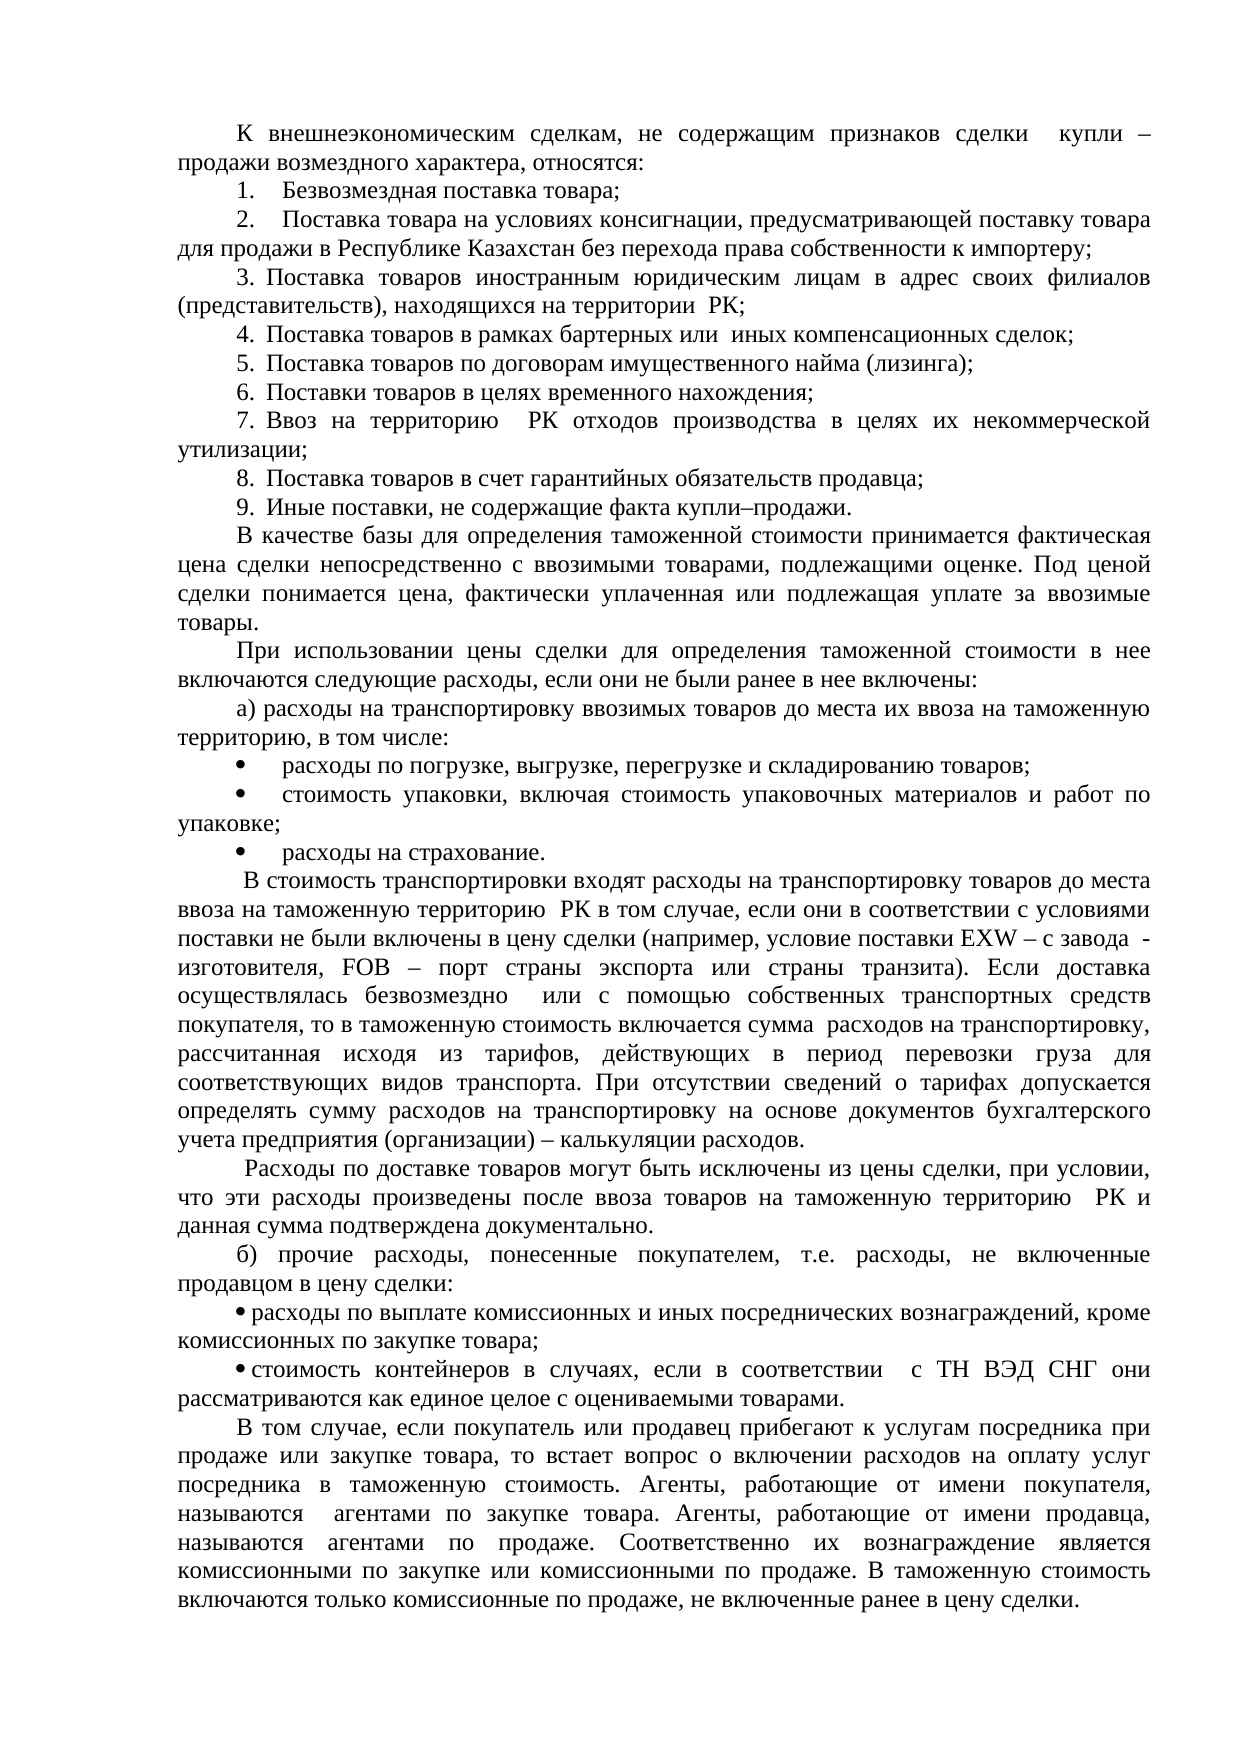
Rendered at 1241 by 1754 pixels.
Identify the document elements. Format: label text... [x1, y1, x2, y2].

text К внешнеэкономическим сделкам, не содержащим признаков сделки купли – продажи возмездного характера, относятся: [177, 118, 1152, 176]
text В качестве базы для определения таможенной стоимости принимается фактическая цена сделки непосредственно с ввозимыми товарами, подлежащими оценке. Под ценой сделки понимается цена, фактически уплаченная или подлежащая уплате за ввозимые товары. [177, 521, 1152, 636]
list расходы по выплате комиссионных и иных посреднических вознаграждений, кроме комиссионных по закупке товара; [177, 1297, 1152, 1354]
list расходы по погрузке, выгрузке, перегрузке и складированию товаров; [177, 751, 1152, 779]
list Иные поставки, не содержащие факта купли–продажи. [177, 492, 1152, 521]
text В том случае, если покупатель или продавец прибегают к услугам посредника при продаже или закупке товара, то встает вопрос о включении расходов на оплату услуг посредника в таможенную стоимость. Агенты, работающие от имени покупателя, называются агентами по закупке товара. Агенты, работающие от имени продавца, называются агентами по продаже. Соответственно их вознаграждение является комиссионными по закупке или комиссионными по продаже. В таможенную стоимость включаются только комиссионные по продаже, не включенные ранее в цену сделки. [177, 1412, 1152, 1613]
text В стоимость транспортировки входят расходы на транспортировку товаров до места ввоза на таможенную территорию РК в том случае, если они в соответствии с условиями поставки не были включены в цену сделки (например, условие поставки EXW – с завода - изготовителя, FOB – порт страны экспорта или страны транзита). Если доставка осуществлялась безвозмездно или с помощью собственных транспортных средств покупателя, то в таможенную стоимость включается сумма расходов на транспортировку, рассчитанная исходя из тарифов, действующих в период перевозки груза для соответствующих видов транспорта. При отсутствии сведений о тарифах допускается определять сумму расходов на транспортировку на основе документов бухгалтерского учета предприятия (организации) – калькуляции расходов. [177, 866, 1152, 1153]
list Поставки товаров в целях временного нахождения; [177, 377, 1152, 406]
list Поставка товаров по договорам имущественного найма (лизинга); [177, 348, 1152, 377]
list Ввоз на территорию РК отходов производства в целях их некоммерческой утилизации; [177, 406, 1152, 463]
text а) расходы на транспортировку ввозимых товаров до места их ввоза на таможенную территорию, в том числе: [177, 693, 1152, 751]
list Поставка товаров иностранным юридическим лицам в адрес своих филиалов (представительств), находящихся на территории РК; [177, 262, 1152, 319]
list расходы на страхование. [177, 837, 1152, 866]
list Безвозмездная поставка товара; [177, 176, 1152, 204]
list Поставка товаров в рамках бартерных или иных компенсационных сделок; [177, 319, 1152, 348]
text Расходы по доставке товаров могут быть исключены из цены сделки, при условии, что эти расходы произведены после ввоза товаров на таможенную территорию РК и данная сумма подтверждена документально. [177, 1153, 1152, 1239]
list стоимость упаковки, включая стоимость упаковочных материалов и работ по упаковке; [177, 779, 1152, 837]
list стоимость контейнеров в случаях, если в соответствии с ТН ВЭД СНГ они рассматриваются как единое целое с оцениваемыми товарами. [177, 1354, 1152, 1412]
text При использовании цены сделки для определения таможенной стоимости в нее включаются следующие расходы, если они не были ранее в нее включены: [177, 636, 1152, 693]
list Поставка товара на условиях консигнации, предусматривающей поставку товара для продажи в Республике Казахстан без перехода права собственности к импортеру; [177, 204, 1152, 262]
text б) прочие расходы, понесенные покупателем, т.е. расходы, не включенные продавцом в цену сделки: [177, 1239, 1152, 1297]
list Поставка товаров в счет гарантийных обязательств продавца; [177, 463, 1152, 492]
